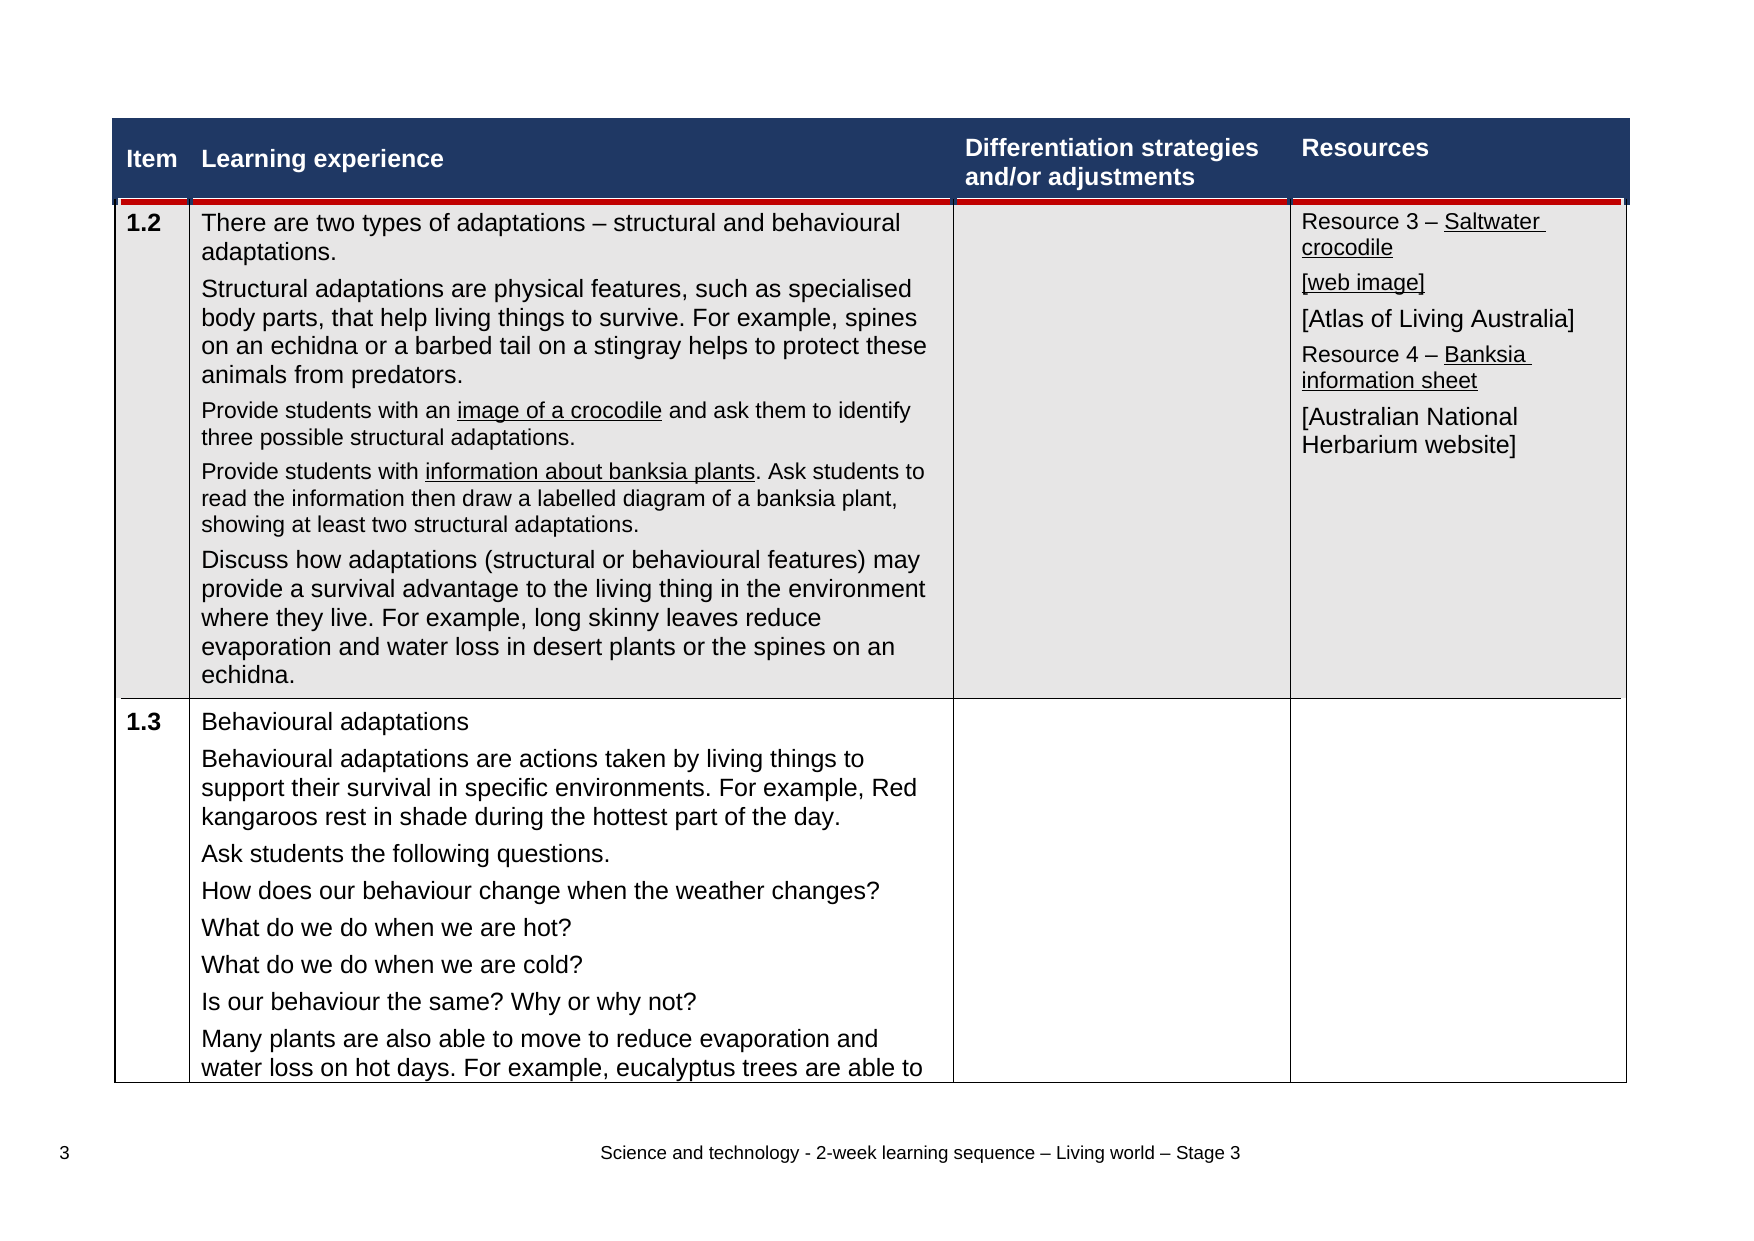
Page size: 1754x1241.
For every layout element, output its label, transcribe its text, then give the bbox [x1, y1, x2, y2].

table_cell Resource 3 – Saltwater crocodile [web image] [Atlas of Living Australia] Resource 4 – Banksia information sheet [Australian National Herbarium website] [1291, 199, 1626, 698]
table_header Resources [1293, 124, 1624, 198]
table_header Learning experience [193, 124, 950, 198]
table_header Differentiation strategies and/or adjustments [957, 124, 1287, 198]
table_cell [1291, 698, 1626, 1082]
table_cell There are two types of adaptations – structural and behavioural adaptations. Structural adaptations are physical features, such as specialised body parts, that help living things to survive. For example, spines on an echidna or a barbed tail on a stingray helps to protect these animals from predators. Provide students with an image of a crocodile and ask them to identify three possible structural adaptations. Provide students with information about banksia plants. Ask students to read the information then draw a labelled diagram of a banksia plant, showing at least two structural adaptations. Discuss how adaptations (structural or behavioural features) may provide a survival advantage to the living thing in the environment where they live. For example, long skinny leaves reduce evaporation and water loss in desert plants or the spines on an echidna. [190, 205, 953, 698]
table_cell 1.3 [116, 698, 189, 1082]
table_cell 1.2 [116, 199, 189, 698]
table_header Item [118, 124, 187, 198]
table_cell [954, 205, 1290, 698]
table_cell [190, 699, 953, 1082]
table_cell [954, 699, 1290, 1082]
